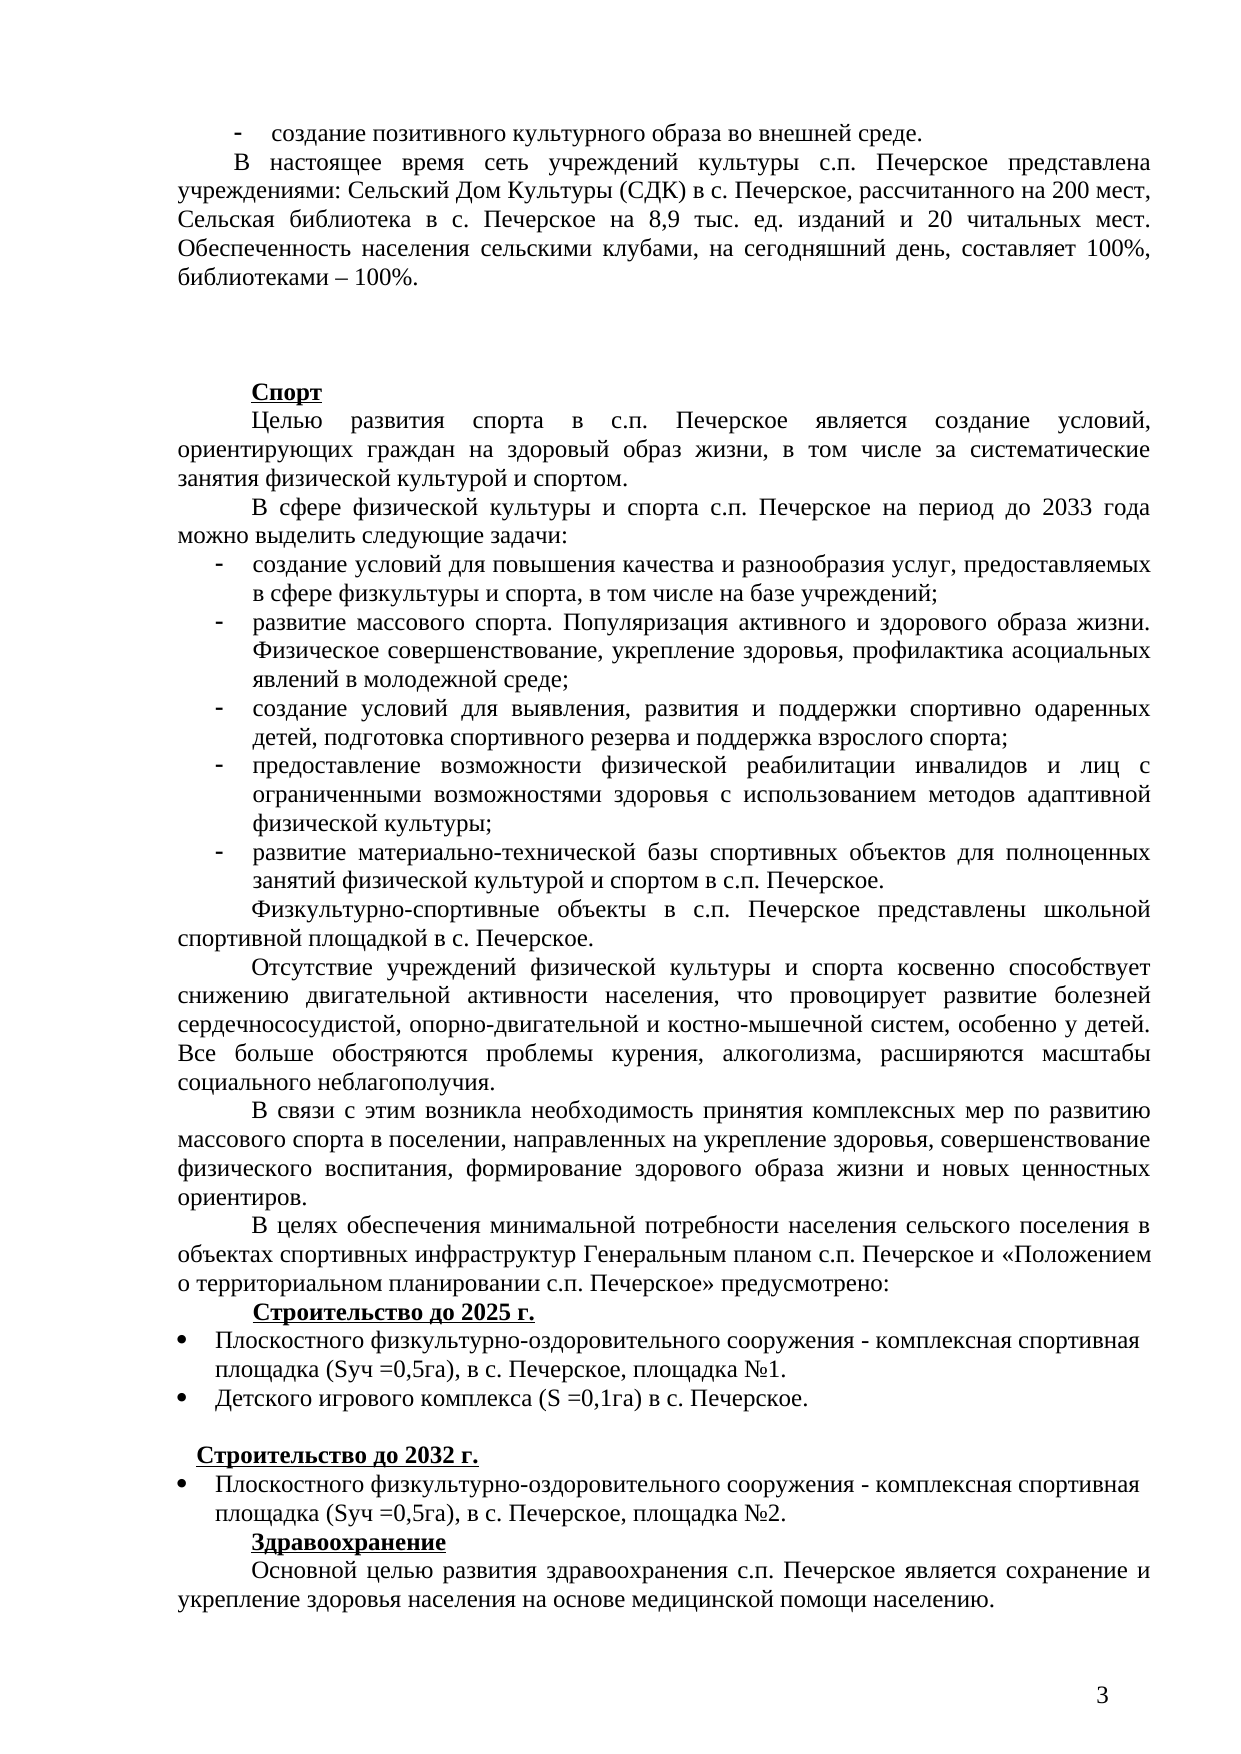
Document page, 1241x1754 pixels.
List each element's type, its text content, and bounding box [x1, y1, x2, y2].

text В целях обеспечения минимальной потребности населения сельского поселения в объектах спортивных инфраструктур Генеральным планом с.п. Печерское и «Положением о территориальном планировании с.п. Печерское» предусмотрено: [177, 1211, 1152, 1297]
list создание условий для выявления, развития и поддержки спортивно одаренных детей, подготовка спортивного резерва и поддержка взрослого спорта; [215, 693, 1152, 751]
text Спорт [177, 377, 1152, 406]
text В связи с этим возникла необходимость принятия комплексных мер по развитию массового спорта в поселении, направленных на укрепление здоровья, совершенствование физического воспитания, формирование здорового образа жизни и новых ценностных ориентиров. [177, 1096, 1152, 1211]
text Основной целью развития здравоохранения с.п. Печерское является сохранение и укрепление здоровья населения на основе медицинской помощи населению. [177, 1556, 1152, 1613]
text Строительство до . [177, 1297, 1152, 1326]
list Плоскостного физкультурно-оздоровительного сооружения - комплексная спортивная площадка (Sуч =0,5га), в с. Печерское, площадка №1. [177, 1326, 1152, 1383]
list Плоскостного физкультурно-оздоровительного сооружения - комплексная спортивная площадка (Sуч =0,5га), в с. Печерское, площадка №2. [177, 1469, 1152, 1527]
list развитие массового спорта. Популяризация активного и здорового образа жизни. Физическое совершенствование, укрепление здоровья, профилактика асоциальных явлений в молодежной среде; [215, 607, 1152, 693]
list создание условий для повышения качества и разнообразия услуг, предоставляемых в сфере физкультуры и спорта, в том числе на базе учреждений; [215, 549, 1152, 607]
text Здравоохранение [177, 1527, 1152, 1556]
text В настоящее время сеть учреждений культуры с.п. Печерское представлена учреждениями: Сельский Дом Культуры (СДК) в с. Печерское, рассчитанного на 200 мест, Сельская библиотека в с. Печерское на 8,9 тыс. ед. изданий и 20 читальных мест. Обеспеченность населения сельскими клубами, на сегодняшний день, составляет 100%, библиотеками – 100%. [177, 147, 1152, 291]
text В сфере физической культуры и спорта с.п. Печерское на период до 2033 года можно выделить следующие задачи: [177, 492, 1152, 549]
text Целью развития спорта в с.п. Печерское является создание условий, ориентирующих граждан на здоровый образ жизни, в том числе за систематические занятия физической культурой и спортом. [177, 406, 1152, 492]
list Детского игрового комплекса (S =0,1га) в с. Печерское. [177, 1383, 1152, 1412]
list создание позитивного культурного образа во внешней среде. [233, 118, 1152, 147]
list предоставление возможности физической реабилитации инвалидов и лиц с ограниченными возможностями здоровья с использованием методов адаптивной физической культуры; [215, 751, 1152, 837]
list развитие материально-технической базы спортивных объектов для полноценных занятий физической культурой и спортом в с.п. Печерское. [215, 837, 1152, 894]
text Строительство до . [177, 1441, 1152, 1469]
text Отсутствие учреждений физической культуры и спорта косвенно способствует снижению двигательной активности населения, что провоцирует развитие болезней сердечнососудистой, опорно-двигательной и костно-мышечной систем, особенно у детей. Все больше обостряются проблемы курения, алкоголизма, расширяются масштабы социального неблагополучия. [177, 952, 1152, 1096]
text Физкультурно-спортивные объекты в с.п. Печерское представлены школьной спортивной площадкой в с. Печерское. [177, 894, 1152, 952]
